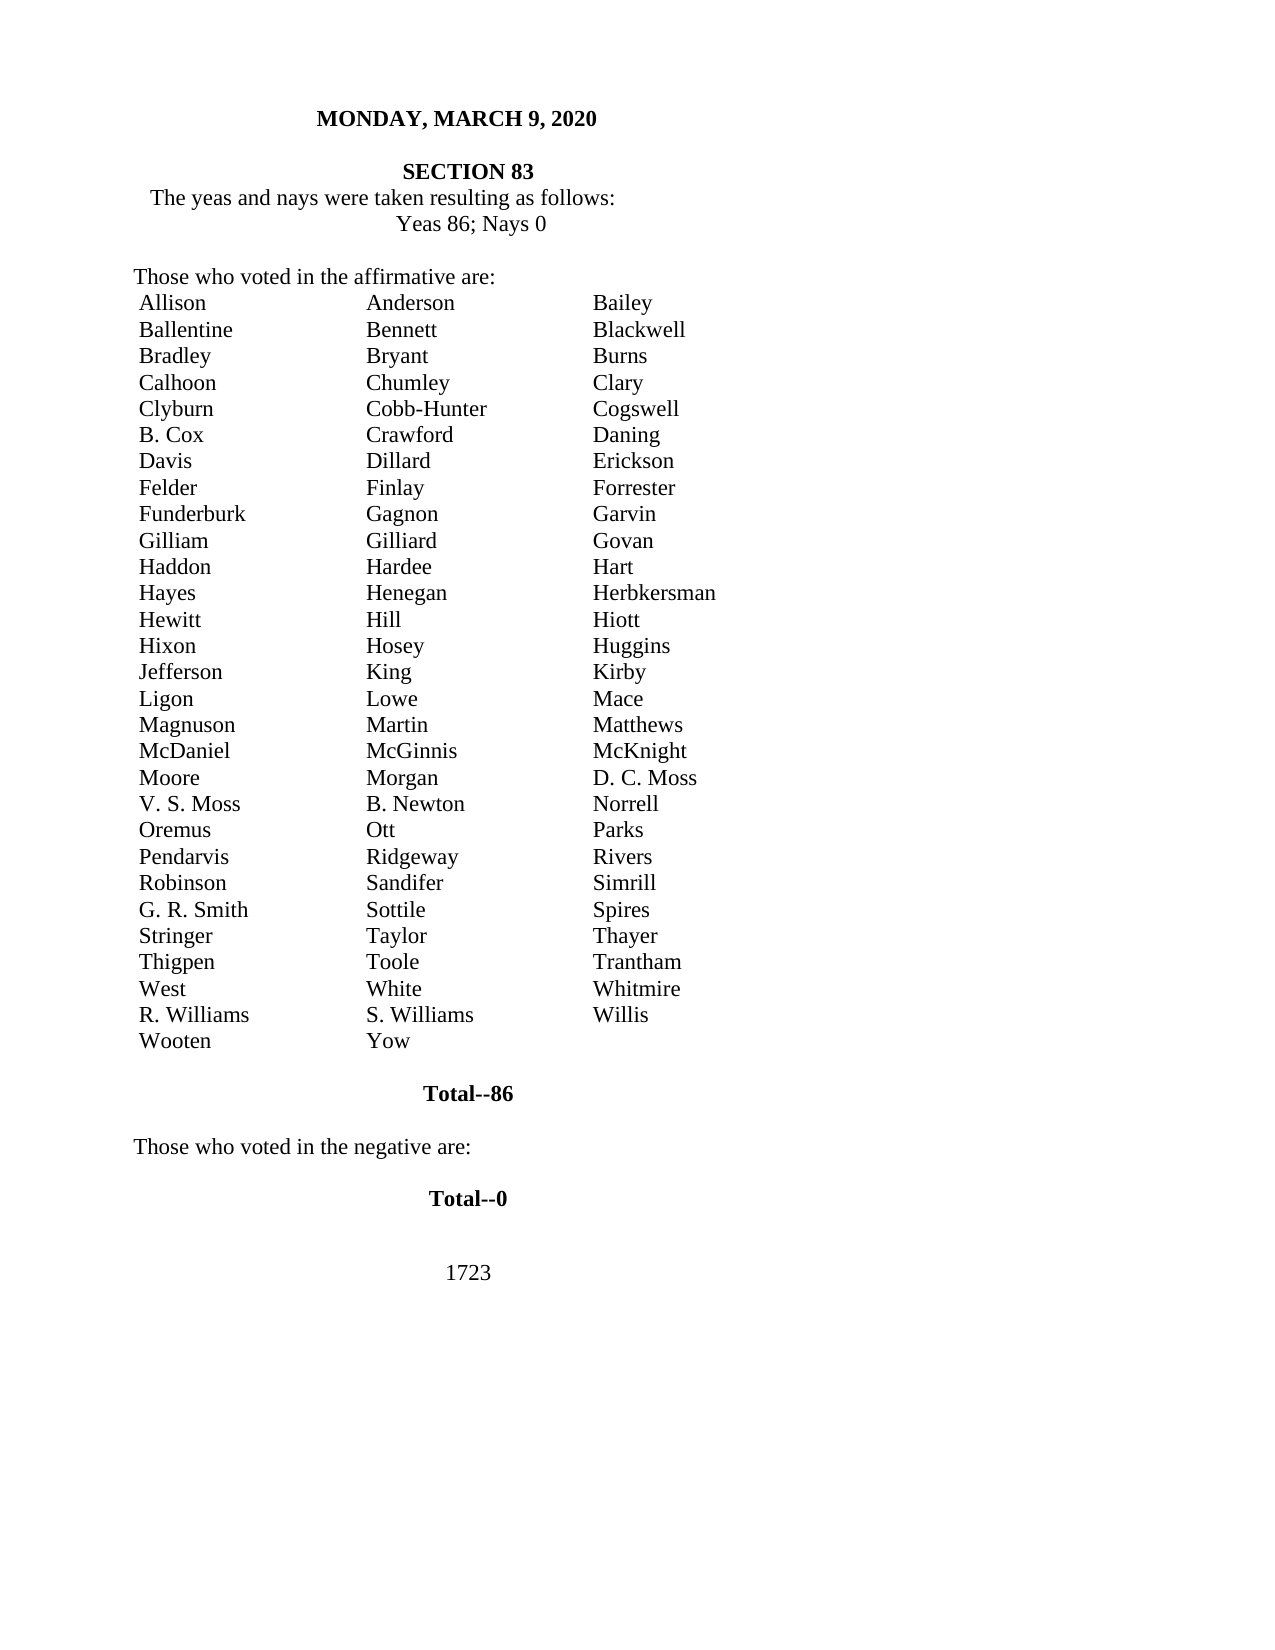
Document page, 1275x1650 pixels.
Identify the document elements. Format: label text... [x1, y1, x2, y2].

text Total--86 [127, 1080, 786, 1106]
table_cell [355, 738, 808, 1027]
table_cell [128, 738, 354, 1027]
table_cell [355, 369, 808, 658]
text SECTION 83 [127, 158, 786, 184]
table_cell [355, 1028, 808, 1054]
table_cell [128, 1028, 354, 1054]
text Yeas 86; Nays 0 [127, 210, 786, 237]
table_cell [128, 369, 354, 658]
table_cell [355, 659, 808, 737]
text Total--0 [127, 1186, 786, 1212]
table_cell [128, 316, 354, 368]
text Those who voted in the negative are: [127, 1133, 786, 1159]
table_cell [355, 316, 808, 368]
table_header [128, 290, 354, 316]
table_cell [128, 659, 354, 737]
text The yeas and nays were taken resulting as follows: [127, 184, 786, 210]
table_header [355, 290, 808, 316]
text Those who voted in the affirmative are: [127, 263, 786, 289]
